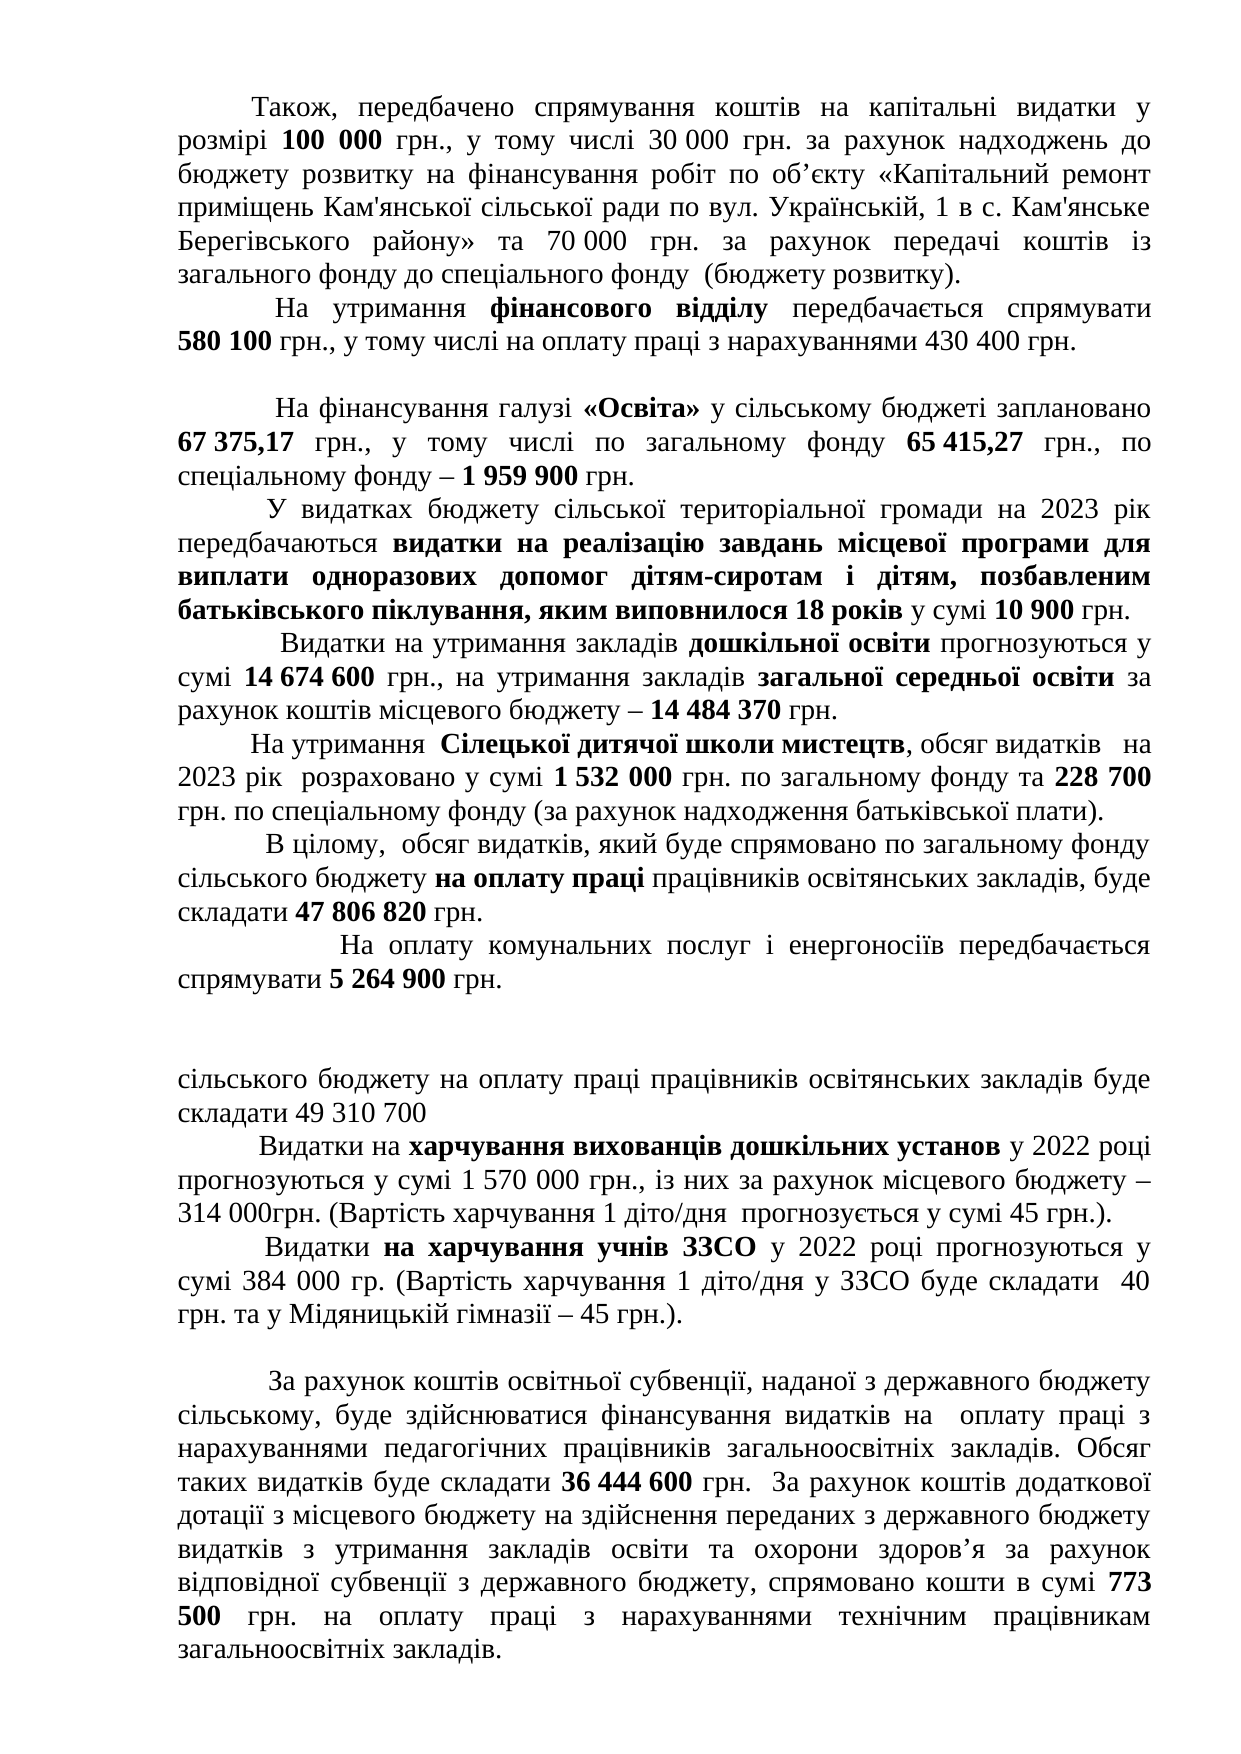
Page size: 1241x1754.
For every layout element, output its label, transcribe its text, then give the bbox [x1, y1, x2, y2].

text Видатки на харчування вихованців дошкільних установ у 2022 році прогнозуються у сумі 1 570 000 грн., із них за рахунок місцевого бюджету –314 000грн. (Вартість харчування 1 діто/дня прогнозується у сумі 45 грн.). [177, 1128, 1152, 1229]
text На оплату комунальних послуг і енергоносіїв передбачається спрямувати 5 264 900 грн. - - 4 закладиОбсяг видатків, який буде спрямовано із загального фонду сільського бюджету на оплату праці працівників освітянських закладів буде складати 49 310 700 [177, 927, 1152, 1128]
text В цілому, обсяг видатків, який буде спрямовано по загальному фонду сільського бюджету на оплату праці працівників освітянських закладів, буде складати 47 806 820 грн. Обсяг видатків [177, 827, 1152, 927]
text За рахунок коштів освітньої субвенції, наданої з державного бюджету сільському, буде здійснюватися фінансування видатків на оплату праці з нарахуваннями педагогічних працівників загальноосвітніх закладів. Обсяг таких видатків буде складати 36 444 600 грн. За рахунок коштів додаткової дотації з місцевого бюджету на здійснення переданих з державного бюджету видатків з утримання закладів освіти та охорони здоров’я за рахунок відповідної субвенції з державного бюджету, спрямовано кошти в сумі 773 500 грн. на оплату праці з нарахуваннями технічним працівникам загальноосвітніх закладів. [177, 1363, 1152, 1665]
text Також, передбачено спрямування коштів на капітальні видатки у розмірі 100 000 грн., у тому числі 30 000 грн. за рахунок надходжень до бюджету розвитку на фінансування робіт по об’єкту «Капітальний ремонт приміщень Кам'янської сільської ради по вул. Українській, 1 в с. Кам'янське Берегівського району» та 70 000 грн. за рахунок передачі коштів із загального фонду до спеціального фонду (бюджету розвитку). [177, 89, 1152, 290]
text На утримання Сілецької дитячої школи мистецтв, обсяг видатків на 2023 рік розраховано у сумі 1 532 000 грн. по загальному фонду та 228 700 грн. по спеціальному фонду (за рахунок надходження батьківської плати). [177, 726, 1152, 827]
text Видатки на харчування учнів ЗЗСО у 2022 році прогнозуються у сумі 384 000 гр. (Вартість харчування 1 діто/дня у ЗЗСО буде складати 40 грн. та у Мідяницькій гімназії – 45 грн.). В [177, 1229, 1152, 1363]
text У видатках бюджету сільської територіальної громади на 2023 рік передбачаються видатки на реалізацію завдань місцевої програми для виплати одноразових допомог дітям-сиротам і дітям, позбавленим батьківського піклування, яким виповнилося 18 років у сумі 10 900 грн. [177, 491, 1152, 625]
text На фінансування галузі «Освіта» у сільському бюджеті заплановано 67 375,17 грн., у тому числі по загальному фонду 65 415,27 грн., по спеціальному фонду – 1 959 900 грн. [177, 391, 1152, 491]
text Видатки на утримання закладів дошкільної освіти прогнозуються у сумі 14 674 600 грн., на утримання закладів загальної середньої освіти за рахунок коштів місцевого бюджету – 14 484 370 грн. [177, 625, 1152, 726]
text На утримання фінансового відділу передбачається спрямувати 580 100 грн., у тому числі на оплату праці з нарахуваннями 430 400 грн. [177, 290, 1152, 357]
